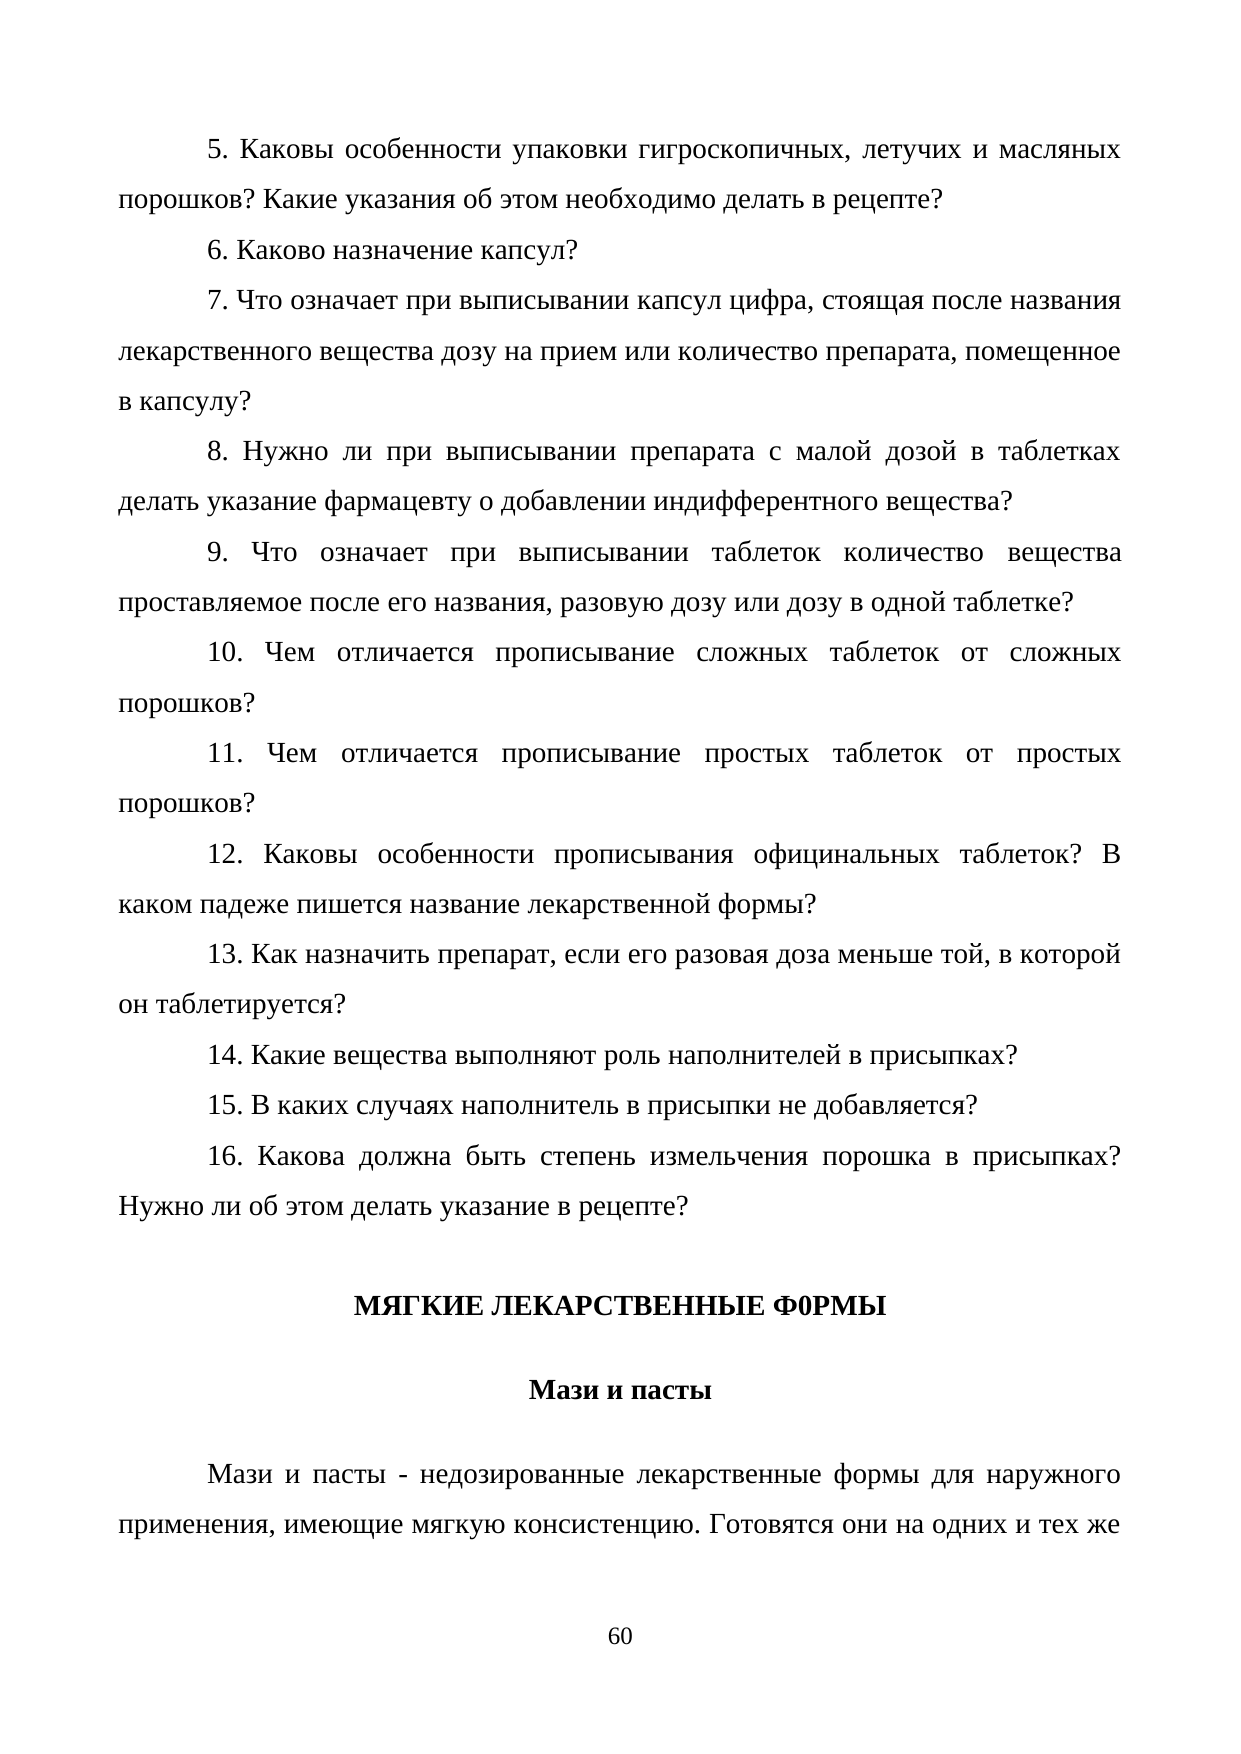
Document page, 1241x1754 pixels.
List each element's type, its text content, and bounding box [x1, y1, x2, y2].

text 7. Что означает при выписывании капсул цифра, стоящая после названия лекарственного вещества дозу на прием или количество препарата, помещенное в капсулу? [118, 282, 1122, 416]
text 5. Каковы особенности упаковки гигроскопичных, летучих и масляных порошков? Какие указания об этом необходимо делать в рецепте? [118, 131, 1122, 215]
subtitle Мази и пасты [118, 1372, 1122, 1406]
text 13. Как назначить препарат, если его разовая доза меньше той, в которой он таблетируется? [118, 936, 1122, 1020]
text 10. Чем отличается прописывание сложных таблеток от сложных порошков? [118, 634, 1122, 718]
text 16. Какова должна быть степень измельчения порошка в присыпках? Нужно ли об этом делать указание в рецепте? [118, 1138, 1122, 1221]
subtitle МЯГКИЕ ЛЕКАРСТВЕННЫЕ Ф0РМЫ [118, 1288, 1122, 1322]
text 14. Какие вещества выполняют роль наполнителей в присыпках? [118, 1037, 1122, 1071]
text 9. Что означает при выписывании таблеток количество вещества проставляемое после его названия, разовую дозу или дозу в одной таблетке? [118, 534, 1122, 618]
text 11. Чем отличается прописывание простых таблеток от простых порошков? [118, 735, 1122, 819]
text 8. Нужно ли при выписывании препарата с малой дозой в таблетках делать указание фармацевту о добавлении индифферентного вещества? [118, 433, 1122, 517]
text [118, 1456, 1122, 1540]
text 15. В каких случаях наполнитель в присыпки не добавляется? [118, 1087, 1122, 1121]
text 12. Каковы особенности прописывания официнальных таблеток? В каком падеже пишется название лекарственной формы? [118, 836, 1122, 919]
text 6. Каково назначение капсул? [118, 232, 1122, 266]
